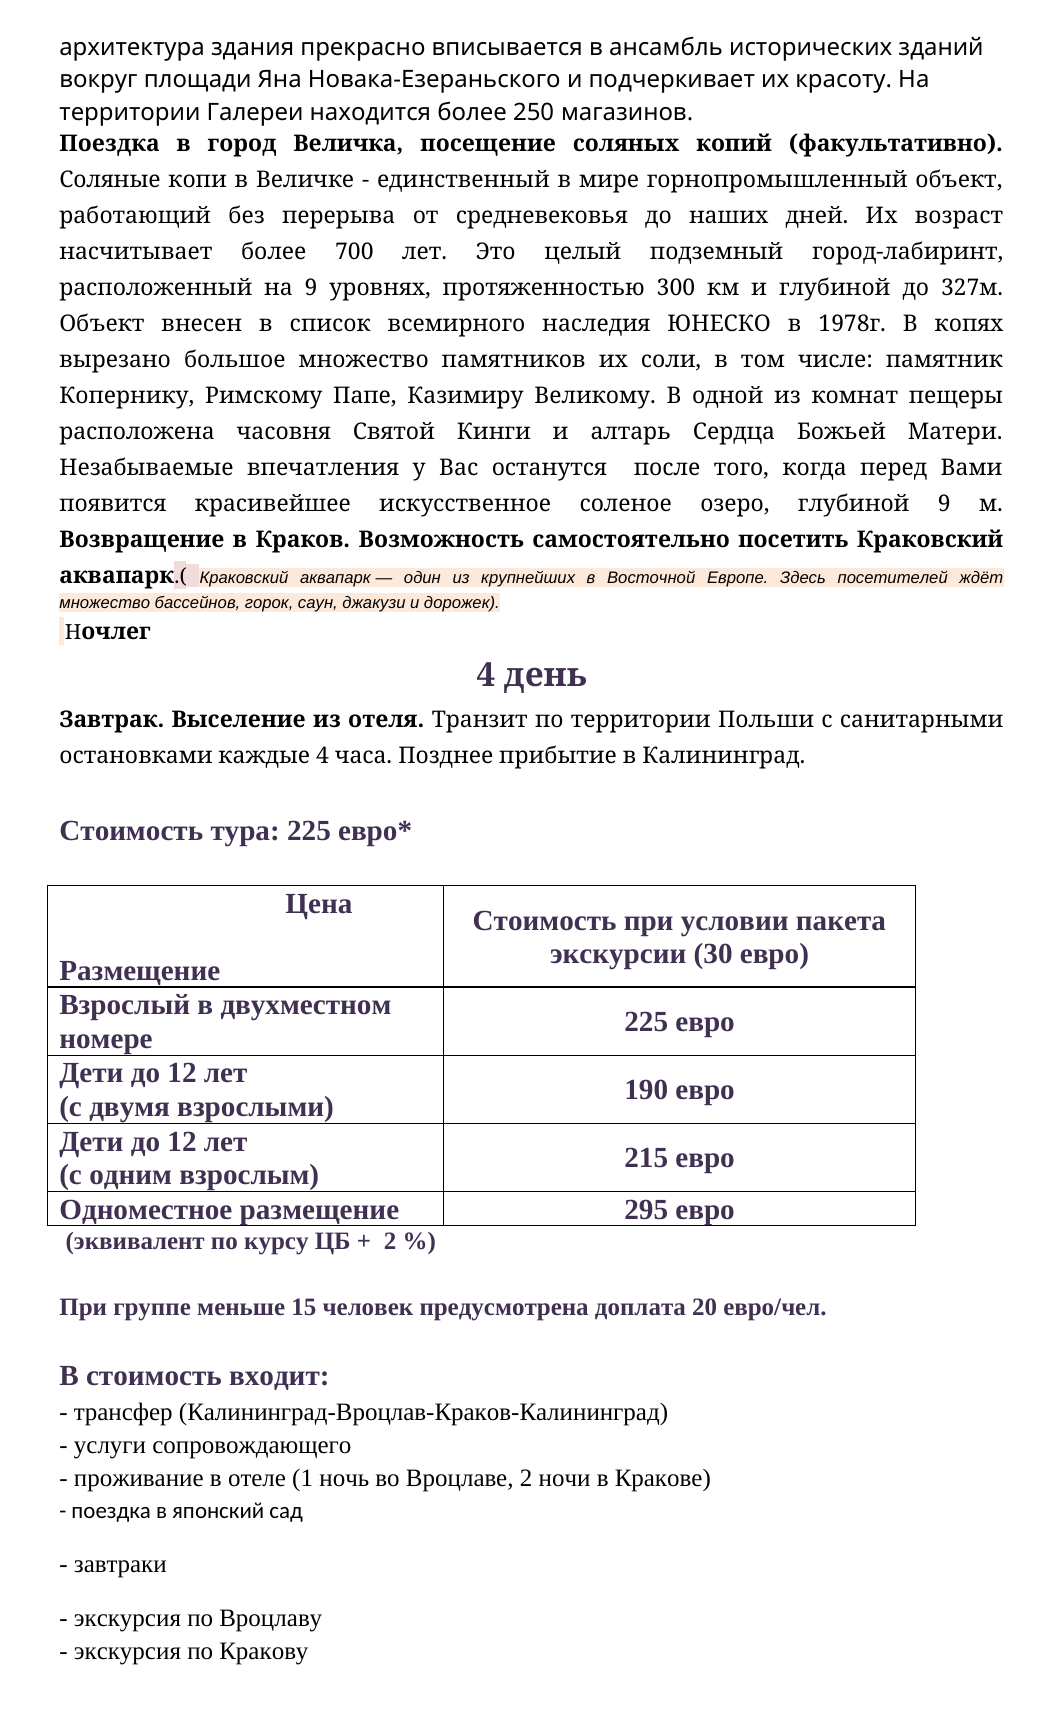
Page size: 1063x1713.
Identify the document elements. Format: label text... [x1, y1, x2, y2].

text 4 день [59, 651, 1004, 696]
table_header Стоимость при условии пакета экскурсии (30 евро) [444, 886, 915, 986]
table_cell 215 евро [444, 1124, 915, 1191]
text - услуги сопровождающего [59, 1430, 1004, 1459]
table_cell 190 евро [444, 1056, 915, 1123]
text - проживание в отеле (1 ночь во Вроцлаве, 2 ночи в Кракове) [59, 1463, 1004, 1492]
table_cell 295 евро [444, 1192, 915, 1225]
text - завтраки [59, 1549, 1004, 1578]
table_cell Одноместное размещение [48, 1192, 443, 1225]
table_cell Взрослый в двухместном номере [48, 988, 443, 1054]
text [59, 29, 1004, 127]
text - поездка в японский сад [59, 1496, 1004, 1524]
text Стоимость тура: 225 евро* [59, 813, 1004, 847]
text Поездка в город Величка, посещение соляных копий (факультативно). Соляные копи в Величке - единственный в мире горнопромышленный объект, работающий без перерыва от средневековья до наших дней. Их возраст насчитывает более 700 лет. Это целый подземный город-лабиринт, расположенный на 9 уровнях, протяженностью 300 км и глубиной до 327м. Объект внесен в список всемирного наследия ЮНЕСКО в 1978г. В копях вырезано большое множество памятников их соли, в том числе: памятник Копернику, Римскому Папе, Казимиру Великому. В одной из комнат пещеры расположена часовня Святой Кинги и алтарь Сердца Божьей Матери. Незабываемые впечатления у Вас останутся после того, когда перед Вами появится красивейшее искусственное соленое озеро, глубиной 9 м. Возвращение в Краков. Возможность самостоятельно посетить Краковский аквапарк.( Краковский аквапарк — один из крупнейших в Восточной Европе. Здесь посетителей ждёт множество бассейнов, горок, саун, джакузи и дорожек). [59, 127, 1004, 612]
text Завтрак. Выселение из отеля. Транзит по территории Польши с санитарными остановками каждые 4 часа. Позднее прибытие в Калининград. [59, 703, 1004, 770]
text При группе меньше 15 человек предусмотрена доплата 20 евро/чел. [59, 1292, 1004, 1321]
text (эквивалент по курсу ЦБ + 2 %) [59, 1226, 1004, 1255]
text В стоимость входит: [59, 1358, 1004, 1392]
text - трансфер (Калининград-Вроцлав-Краков-Калининград) [59, 1397, 1004, 1426]
text - экскурсия по Кракову [59, 1636, 1004, 1665]
text Ночлег [59, 615, 1004, 646]
table_cell 225 евро [444, 988, 915, 1054]
table_header Цена Размещение [48, 886, 443, 986]
table_cell Дети до 12 лет (с одним взрослым) [48, 1124, 443, 1191]
text - экскурсия по Вроцлаву [59, 1603, 1004, 1632]
table_cell Дети до 12 лет (с двумя взрослыми) [48, 1056, 443, 1123]
